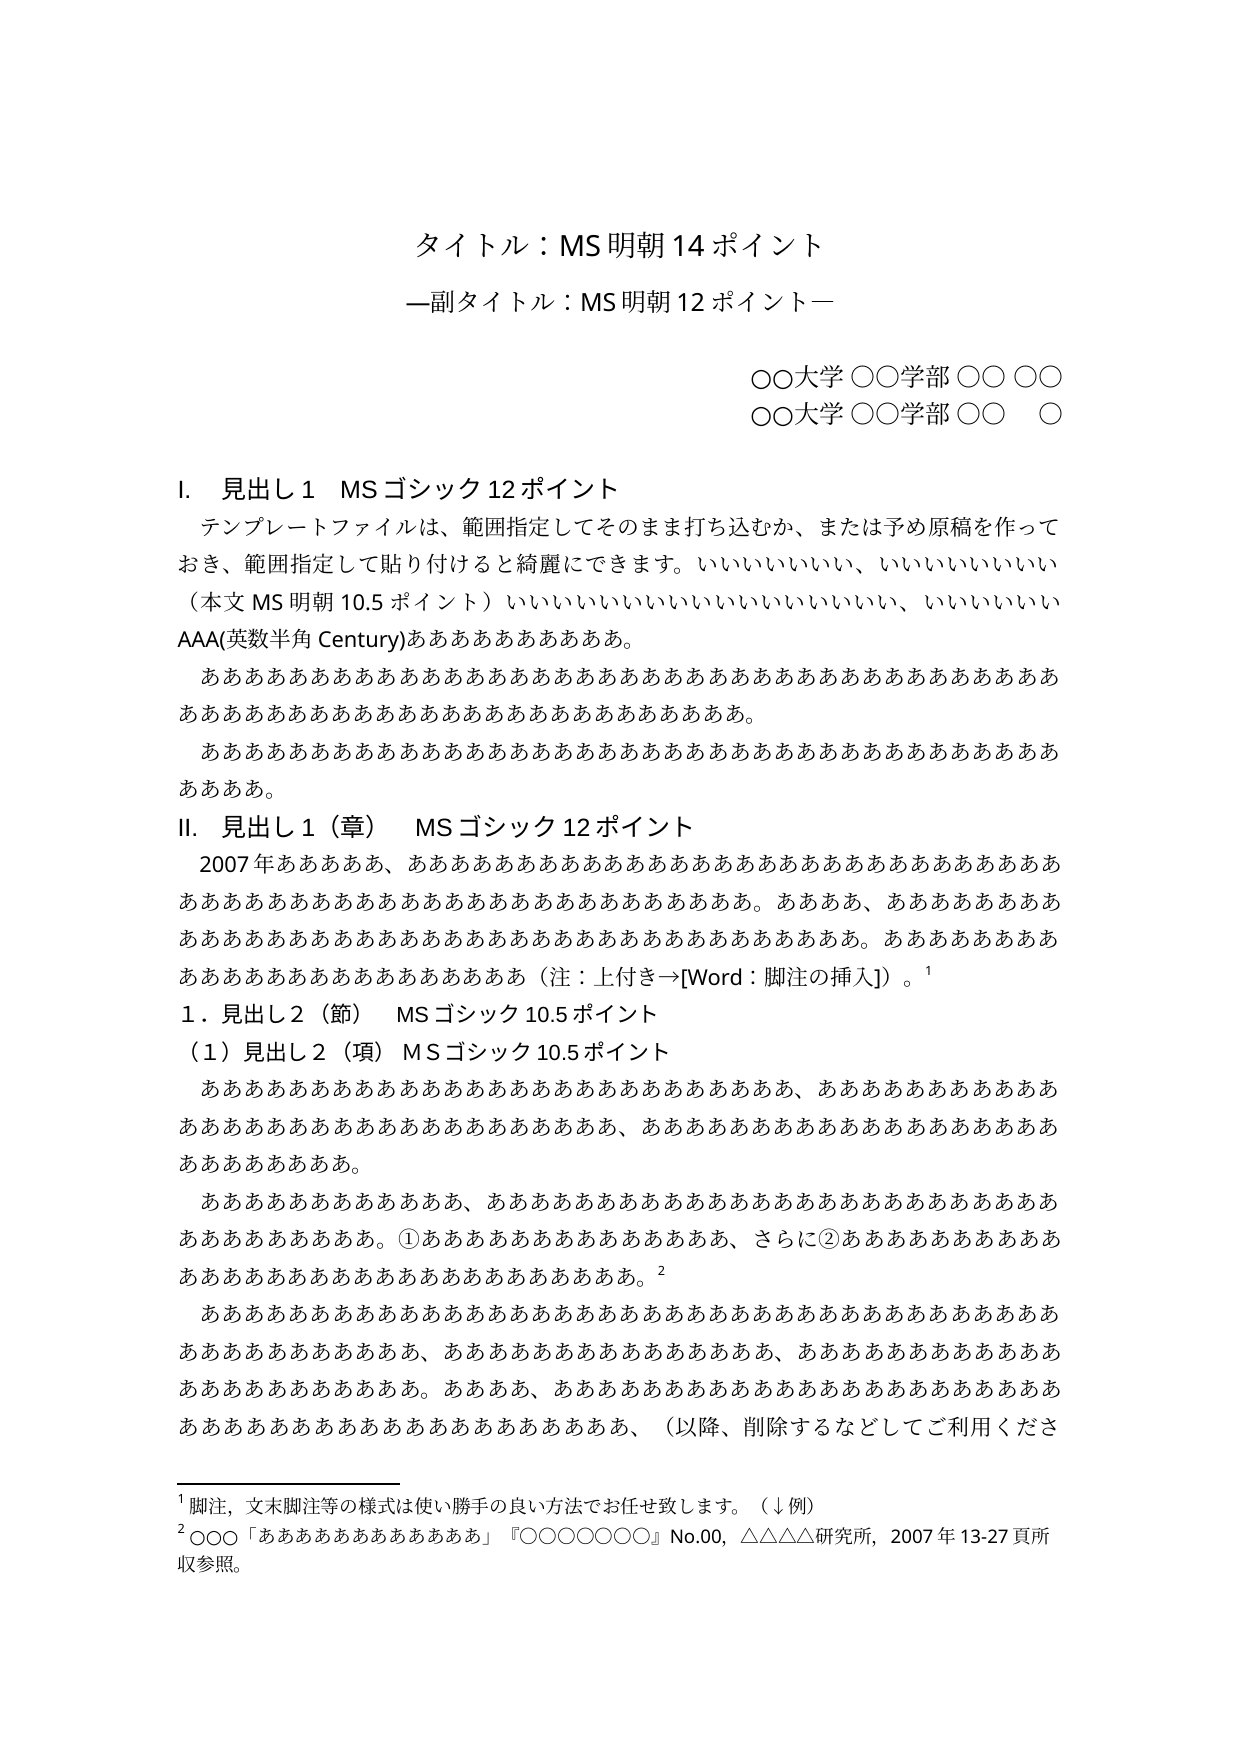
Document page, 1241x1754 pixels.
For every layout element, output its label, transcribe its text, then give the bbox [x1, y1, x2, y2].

text あああああああああああああああああああああああああああああああああああああああああああああああああああああああああああああああああ。 [177, 657, 1063, 732]
text タイトル：MS明朝14ポイント [177, 207, 1063, 282]
text １．見出し２（節） MSゴシック10.5ポイント [177, 994, 1063, 1032]
text テンプレートファイルは、範囲指定してそのまま打ち込むか、または予め原稿を作っておき、範囲指定して貼り付けると綺麗にできます。いいいいいいい、いいいいいいいい（本文MS明朝10.5ポイント）いいいいいいいいいいいいいいいいい、いいいいいいAAA(英数半角Century)ああああああああああ。 [177, 507, 1063, 657]
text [177, 1294, 1063, 1444]
text ○○大学 ○○学部 ○○ ○○ [177, 357, 1063, 394]
text （１）見出し２（項） ＭＳゴシック10.5ポイント [177, 1032, 1063, 1069]
list 見出し1（章） MSゴシック12ポイント [177, 807, 1063, 844]
text 2007年あああああ、ああああああああああああああああああああああああああああああああああああああああああああああああああああああああ。ああああ、あああああああああああああああああああああああああああああああああああああああ。ああああああああああああああああああああああああ（注：上付き→[Word：脚注の挿入]）。 [177, 844, 1063, 994]
list 見出し1 MSゴシック12ポイント [177, 469, 1063, 507]
text ○○大学 ○○学部 ○○ ○ [177, 394, 1063, 432]
text ああああああああああああ、あああああああああああああああああああああああああああああああああああ。①ああああああああああああああ、さらに②あああああああああああああああああああああああああああああああ。 [177, 1182, 1063, 1294]
text あああああああああああああああああああああああああああ、あああああああああああああああああああああああああああああああ、あああああああああああああああああああああああああああ。 [177, 1069, 1063, 1182]
text あああああああああああああああああああああああああああああああああああああああああああ。 [177, 732, 1063, 807]
text ―副タイトル：MS明朝12ポイント― [177, 282, 1063, 319]
